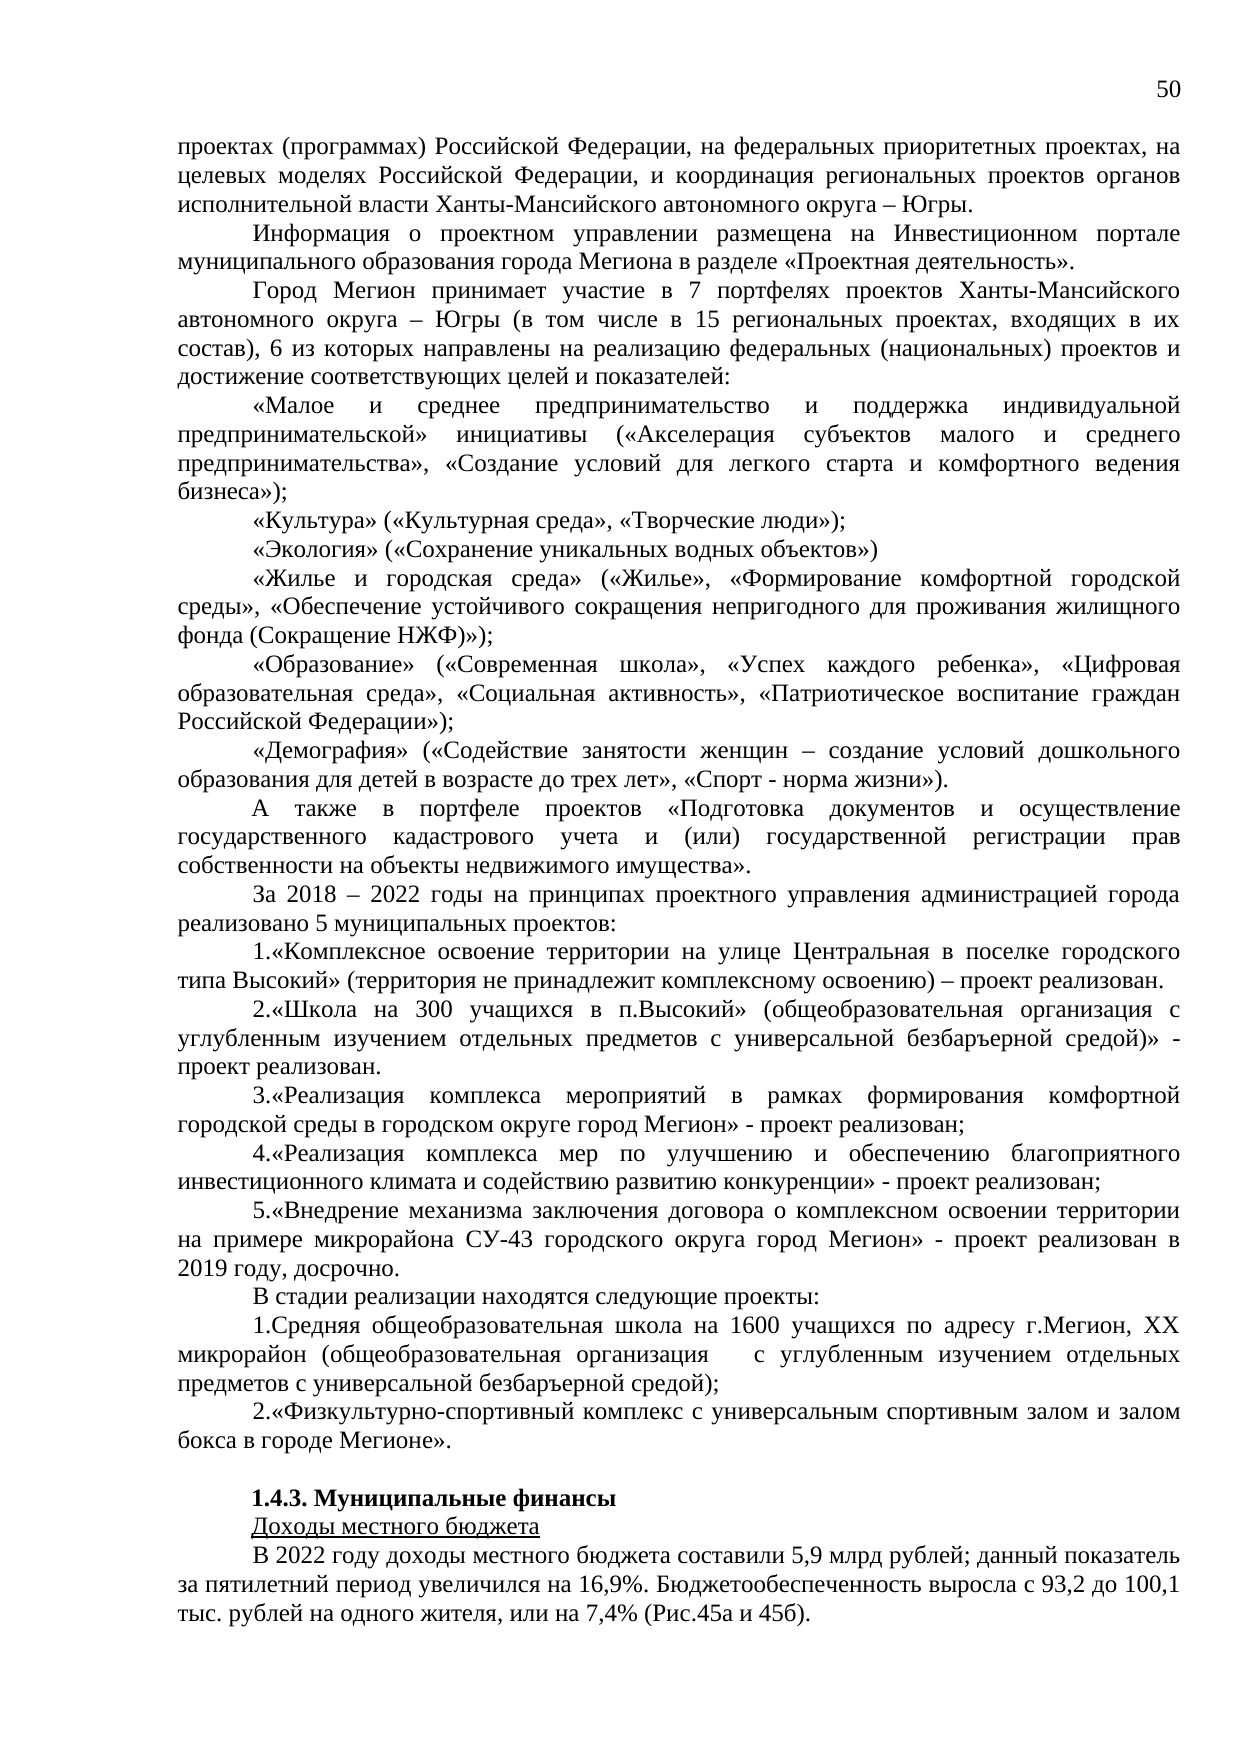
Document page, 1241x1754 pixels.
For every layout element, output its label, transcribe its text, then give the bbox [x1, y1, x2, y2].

text «Малое и среднее предпринимательство и поддержка индивидуальной предпринимательской» инициативы («Акселерация субъектов малого и среднего предпринимательства», «Создание условий для легкого старта и комфортного ведения бизнеса»); [177, 390, 1181, 505]
text В 2022 году доходы местного бюджета составили 5,9 млрд рублей; данный показатель за пятилетний период увеличился на 16,9%. Бюджетообеспеченность выросла с 93,2 до 100,1 тыс. рублей на одного жителя, или на 7,4% (Рис.45а и 45б). [177, 1540, 1181, 1626]
text «Демография» («Содействие занятости женщин – создание условий дошкольного образования для детей в возрасте до трех лет», «Спорт - норма жизни»). [177, 735, 1181, 793]
text Город Мегион принимает участие в 7 портфелях проектов Ханты-Мансийского автономного округа – Югры (в том числе в 15 региональных проектах, входящих в их состав), 6 из которых направлены на реализацию федеральных (национальных) проектов и достижение соответствующих целей и показателей: [177, 275, 1181, 390]
text 1.Средняя общеобразовательная школа на 1600 учащихся по адресу г.Мегион, XX микрорайон (общеобразовательная организация с углубленным изучением отдельных предметов с универсальной безбаръерной средой); [177, 1310, 1181, 1396]
text 1.«Комплексное освоение территории на улице Центральная в поселке городского типа Высокий» (территория не принадлежит комплексному освоению) – проект реализован. [177, 936, 1181, 994]
text 2.«Школа на 300 учащихся в п.Высокий» (общеобразовательная организация с углубленным изучением отдельных предметов с универсальной безбаръерной средой)» - проект реализован. [177, 994, 1181, 1080]
text А также в портфеле проектов «Подготовка документов и осуществление государственного кадастрового учета и (или) государственной регистрации прав собственности на объекты недвижимого имущества». [177, 793, 1181, 879]
text 5.«Внедрение механизма заключения договора о комплексном освоении территории на примере микрорайона СУ-43 городского округа город Мегион» - проект реализован в 2019 году, досрочно. [177, 1195, 1181, 1281]
text 1.4.3. Муниципальные финансы [177, 1483, 1181, 1511]
text «Образование» («Современная школа», «Успех каждого ребенка», «Цифровая образовательная среда», «Социальная активность», «Патриотическое воспитание граждан Российской Федерации»); [177, 649, 1181, 735]
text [177, 131, 1181, 218]
text За 2018 – 2022 годы на принципах проектного управления администрацией города реализовано 5 муниципальных проектов: [177, 879, 1181, 936]
text «Жилье и городская среда» («Жилье», «Формирование комфортной городской среды», «Обеспечение устойчивого сокращения непригодного для проживания жилищного фонда (Сокращение НЖФ)»); [177, 563, 1181, 649]
text 2.«Физкультурно-спортивный комплекс с универсальным спортивным залом и залом бокса в городе Мегионе». [177, 1396, 1181, 1454]
text «Культура» («Культурная среда», «Творческие люди»); [177, 505, 1181, 534]
text Информация о проектном управлении размещена на Инвестиционном портале муниципального образования города Мегиона в разделе «Проектная деятельность». [177, 218, 1181, 275]
text В стадии реализации находятся следующие проекты: [177, 1281, 1181, 1310]
text «Экология» («Сохранение уникальных водных объектов») [177, 534, 1181, 563]
text 4.«Реализация комплекса мер по улучшению и обеспечению благоприятного инвестиционного климата и содействию развитию конкуренции» - проект реализован; [177, 1138, 1181, 1195]
subtitle Доходы местного бюджета [177, 1511, 1181, 1540]
text 3.«Реализация комплекса мероприятий в рамках формирования комфортной городской среды в городском округе город Мегион» - проект реализован; [177, 1080, 1181, 1138]
